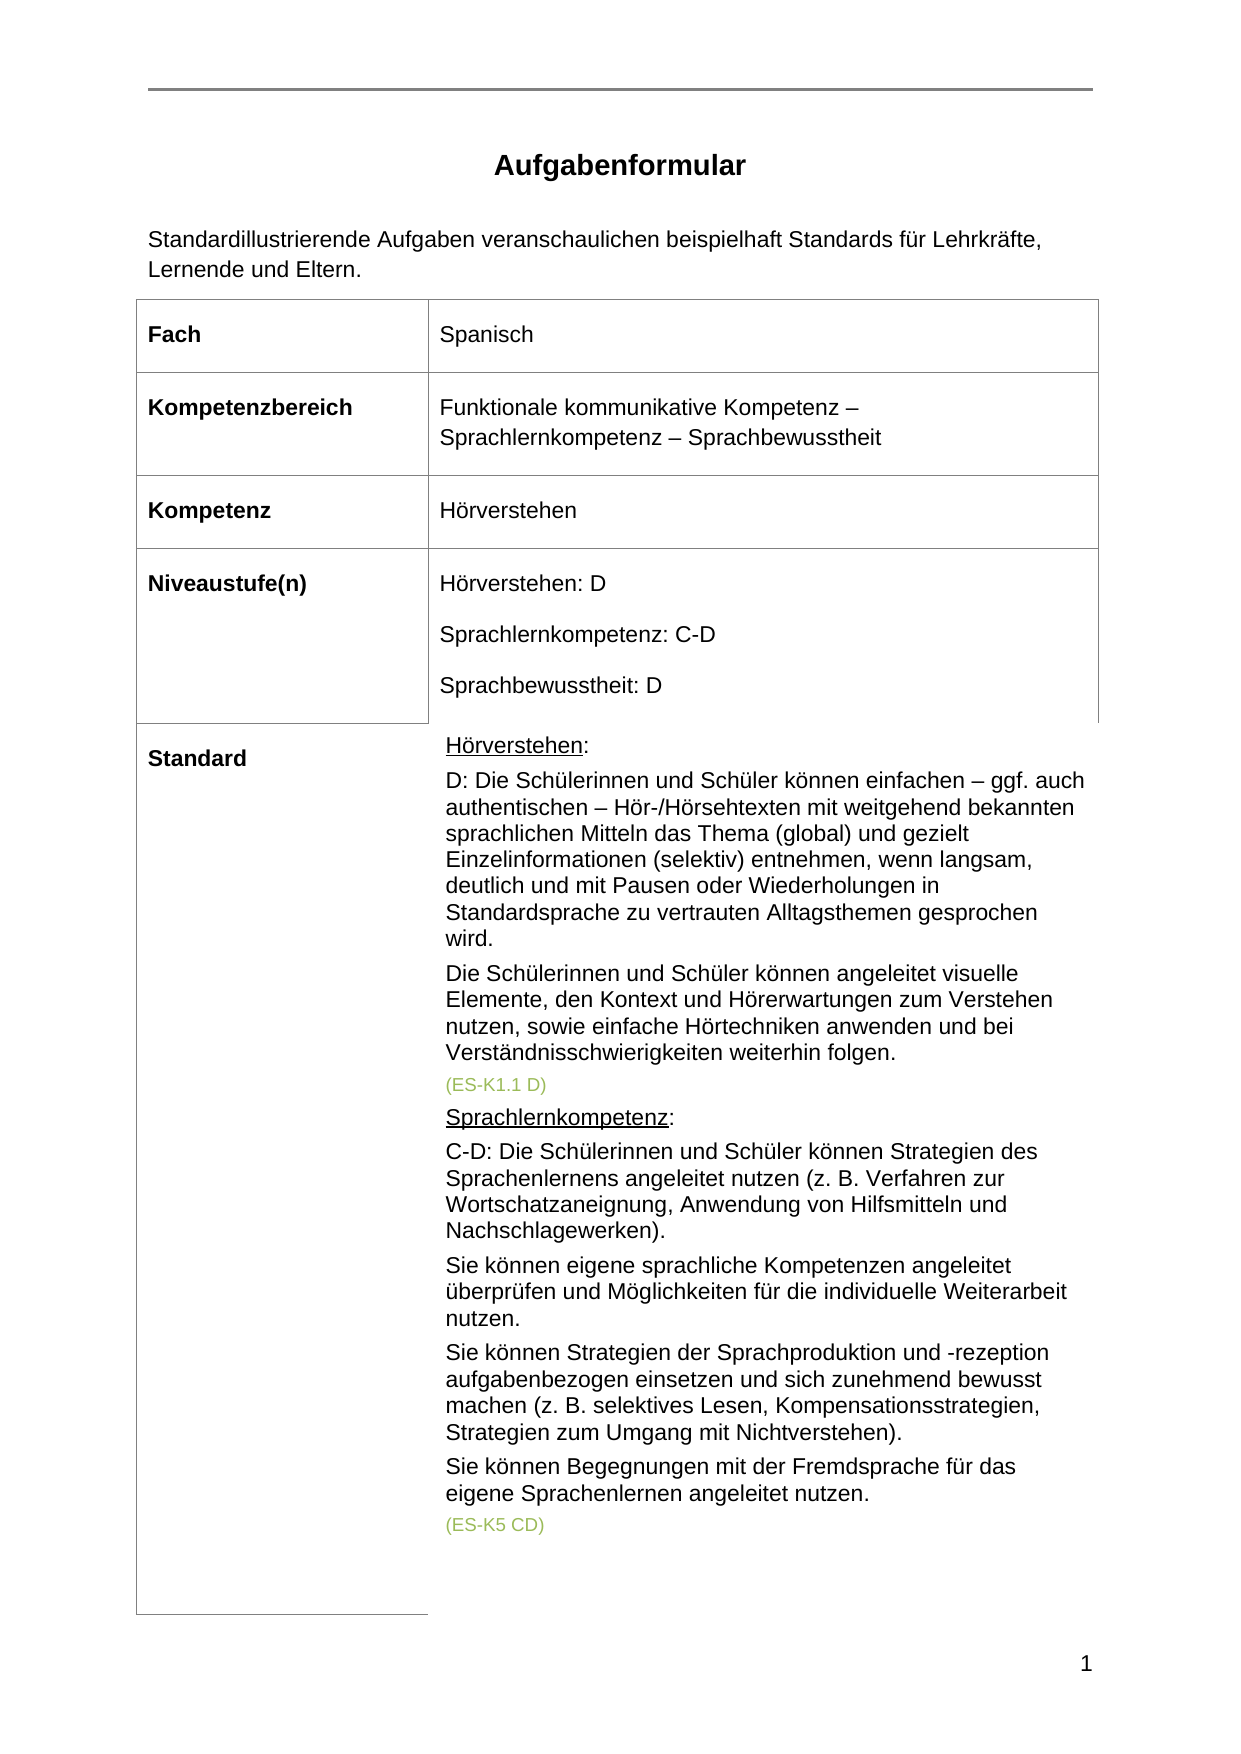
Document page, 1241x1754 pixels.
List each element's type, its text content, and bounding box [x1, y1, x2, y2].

table_cell Niveaustufe(n) [137, 549, 428, 723]
table_header Spanisch [429, 300, 1098, 372]
table_cell Hörverstehen [429, 476, 1098, 548]
text Standardillustrierende Aufgaben veranschaulichen beispielhaft Standards für Lehrkräfte, Lernende und Eltern. [148, 226, 1093, 283]
table_cell Kompetenz [137, 476, 428, 548]
table_cell Standard [137, 724, 428, 1613]
table_header Fach [137, 300, 428, 372]
table_cell Funktionale kommunikative Kompetenz – Sprachlernkompetenz – Sprachbewusstheit [429, 373, 1098, 475]
text Aufgabenformular [148, 148, 1093, 181]
table_cell Hörverstehen: D Sprachlernkompetenz: C-D Sprachbewusstheit: D [429, 549, 1098, 723]
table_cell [428, 723, 1098, 1613]
table_cell Kompetenzbereich [137, 373, 428, 475]
